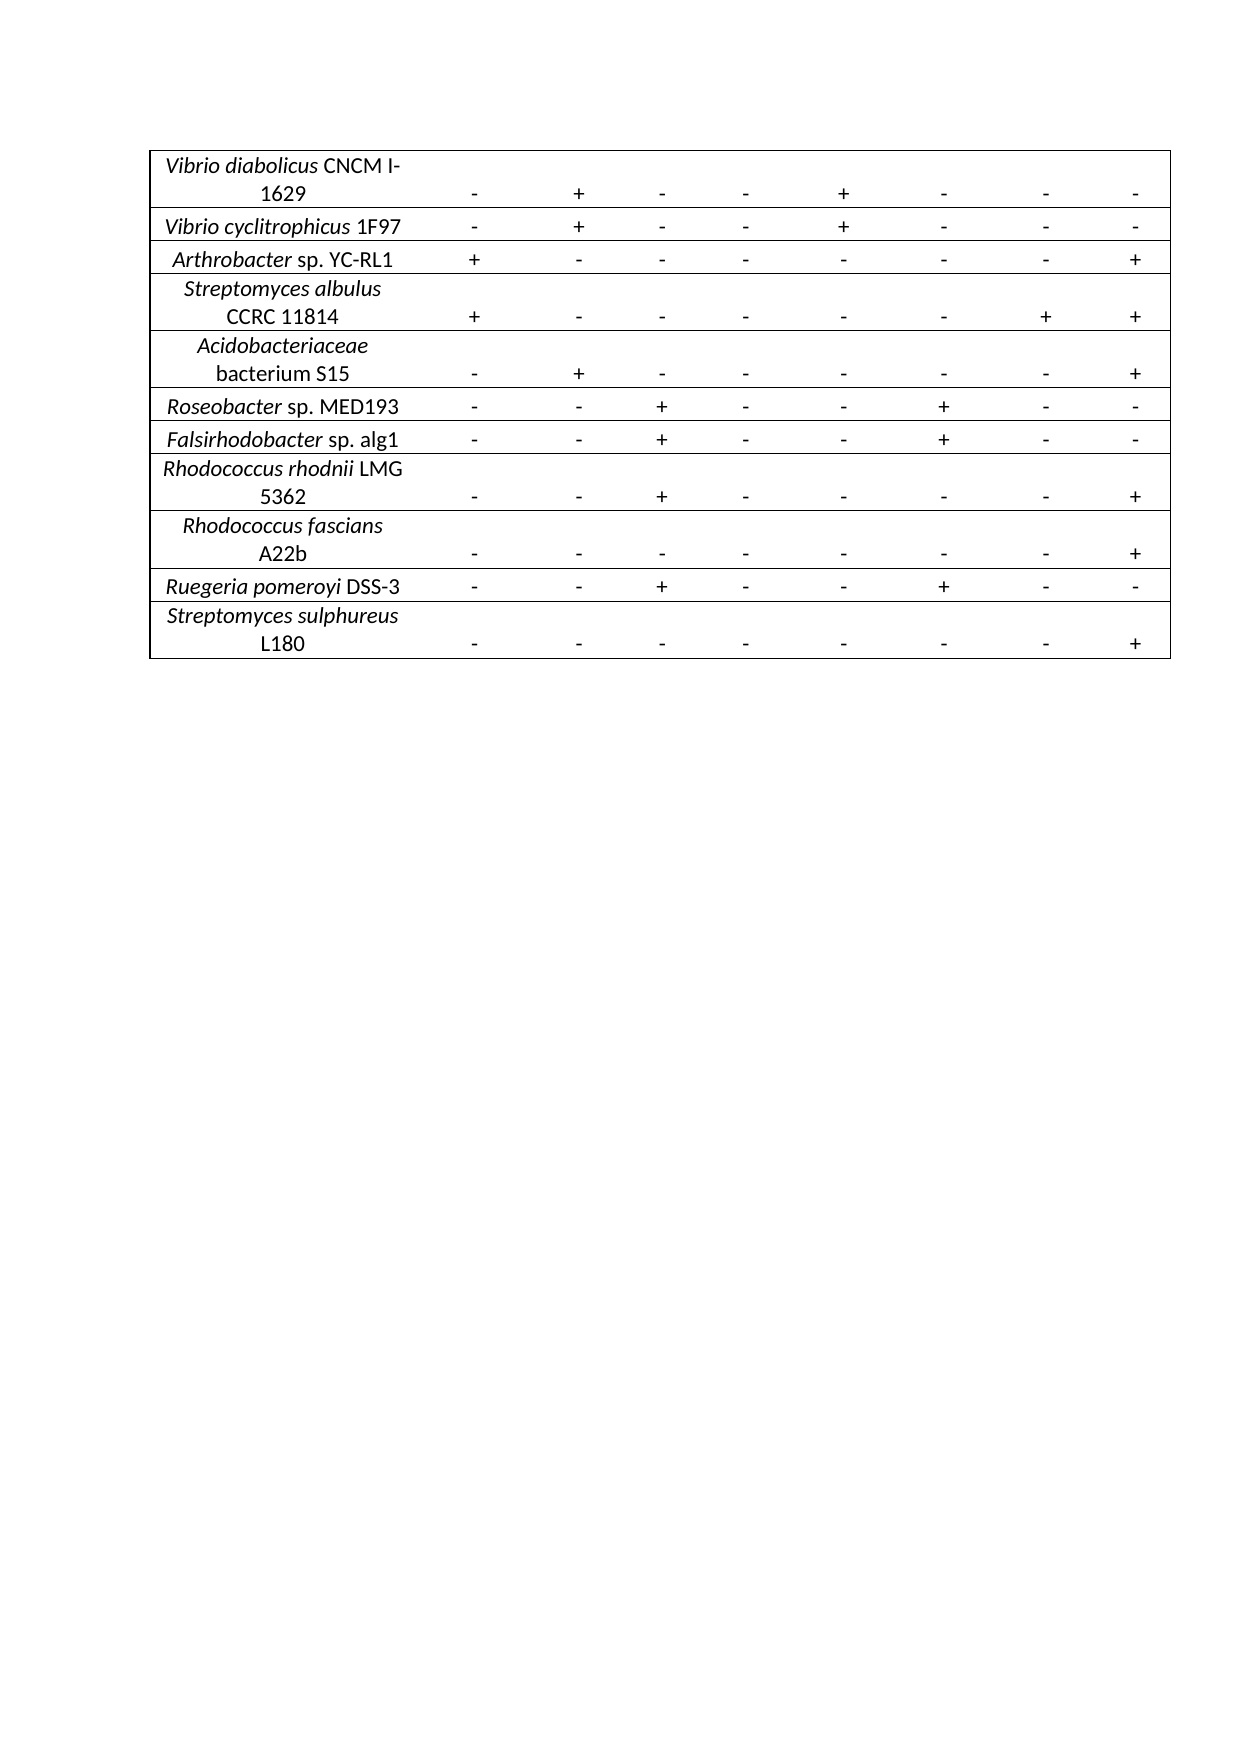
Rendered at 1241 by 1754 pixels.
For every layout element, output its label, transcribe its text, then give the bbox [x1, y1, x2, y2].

table_cell - [992, 208, 1100, 240]
table_cell - [624, 331, 699, 387]
table_cell - [1100, 388, 1170, 420]
table_cell - [896, 511, 992, 567]
table_cell - [415, 208, 533, 240]
table_cell - [896, 151, 992, 207]
table_cell - [700, 454, 791, 510]
table_cell - [700, 421, 791, 453]
table_cell + [896, 388, 992, 420]
table_cell + [896, 569, 992, 601]
table_cell - [700, 511, 791, 567]
table_cell Ruegeria pomeroyi DSS-3 [151, 569, 415, 601]
table_cell - [624, 208, 699, 240]
table_cell - [624, 274, 699, 330]
table_cell Vibrio diabolicus CNCM I-1629 [151, 151, 415, 207]
table_cell - [791, 602, 896, 658]
table_cell + [791, 208, 896, 240]
table_cell - [791, 331, 896, 387]
table_cell - [791, 241, 896, 273]
table_cell - [700, 151, 791, 207]
table_cell Vibrio cyclitrophicus 1F97 [151, 208, 415, 240]
table_cell - [992, 454, 1100, 510]
table_cell - [896, 602, 992, 658]
table_cell - [415, 331, 533, 387]
table_cell - [533, 602, 624, 658]
table_cell - [992, 421, 1100, 453]
table_cell - [1100, 151, 1170, 207]
table_cell Roseobacter sp. MED193 [151, 388, 415, 420]
table_cell - [533, 569, 624, 601]
table_cell - [896, 208, 992, 240]
table_cell + [415, 274, 533, 330]
table_cell + [533, 208, 624, 240]
table_cell - [415, 151, 533, 207]
table_cell + [1100, 331, 1170, 387]
table_cell - [415, 454, 533, 510]
table_cell - [791, 454, 896, 510]
table_cell - [992, 151, 1100, 207]
table_cell - [415, 511, 533, 567]
table_cell + [992, 274, 1100, 330]
table_cell - [896, 241, 992, 273]
table_cell - [700, 241, 791, 273]
table_cell - [700, 274, 791, 330]
table_cell + [624, 421, 699, 453]
table_cell - [791, 511, 896, 567]
table_cell - [415, 602, 533, 658]
table_cell - [791, 274, 896, 330]
table_cell - [533, 274, 624, 330]
table_cell Streptomyces albulus CCRC 11814 [151, 274, 415, 330]
table_cell - [700, 208, 791, 240]
table_cell - [415, 569, 533, 601]
table_cell + [791, 151, 896, 207]
table_cell - [992, 602, 1100, 658]
table_cell - [791, 569, 896, 601]
table_cell Rhodococcus fascians A22b [151, 511, 415, 567]
table_cell - [624, 241, 699, 273]
table_cell + [415, 241, 533, 273]
table_cell + [624, 454, 699, 510]
table_cell - [624, 511, 699, 567]
table_cell + [624, 569, 699, 601]
table_cell Rhodococcus rhodnii LMG 5362 [151, 454, 415, 510]
table_cell + [896, 421, 992, 453]
table_cell - [533, 241, 624, 273]
table_cell + [1100, 274, 1170, 330]
table_cell - [533, 454, 624, 510]
table_cell - [992, 511, 1100, 567]
table_cell - [896, 454, 992, 510]
table_cell + [1100, 602, 1170, 658]
table_cell + [624, 388, 699, 420]
table_cell + [1100, 241, 1170, 273]
table_cell - [415, 421, 533, 453]
table_cell Acidobacteriaceae bacterium S15 [151, 331, 415, 387]
table_cell + [1100, 454, 1170, 510]
table_cell - [624, 151, 699, 207]
table_cell - [1100, 208, 1170, 240]
table_cell Arthrobacter sp. YC-RL1 [151, 241, 415, 273]
table_cell + [1100, 511, 1170, 567]
table_cell - [1100, 421, 1170, 453]
table_cell Streptomyces sulphureus L180 [151, 602, 415, 658]
table_cell - [533, 511, 624, 567]
table_cell - [896, 274, 992, 330]
table_cell - [1100, 569, 1170, 601]
table_cell Falsirhodobacter sp. alg1 [151, 421, 415, 453]
table_cell - [992, 569, 1100, 601]
table_cell - [791, 388, 896, 420]
table_cell + [533, 331, 624, 387]
table_cell - [533, 421, 624, 453]
table_cell - [700, 569, 791, 601]
table_cell - [992, 241, 1100, 273]
table_cell - [791, 421, 896, 453]
table_cell - [992, 331, 1100, 387]
table_cell - [700, 331, 791, 387]
table_cell + [533, 151, 624, 207]
table_cell - [624, 602, 699, 658]
table_cell - [700, 388, 791, 420]
table_cell - [700, 602, 791, 658]
table_cell - [415, 388, 533, 420]
table_cell - [992, 388, 1100, 420]
table_cell - [533, 388, 624, 420]
table_cell - [896, 331, 992, 387]
